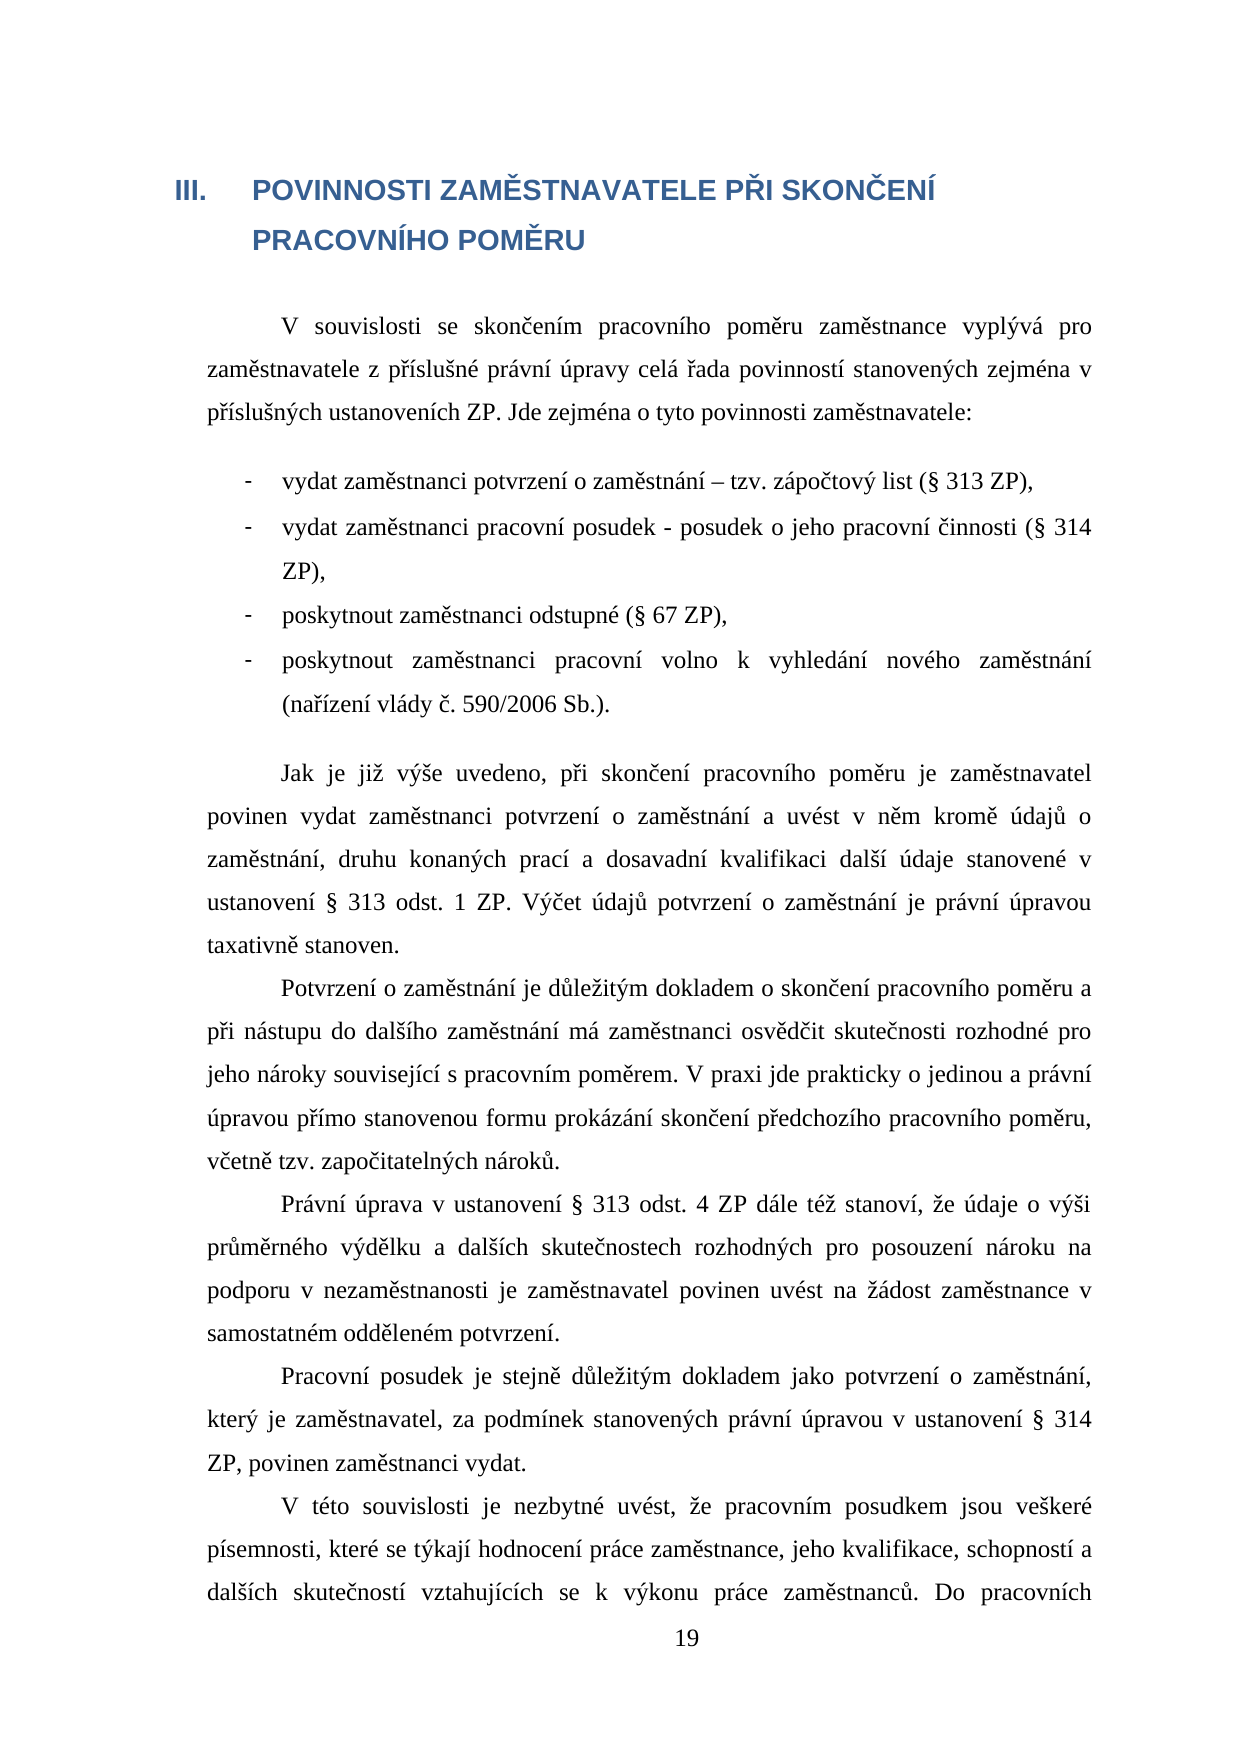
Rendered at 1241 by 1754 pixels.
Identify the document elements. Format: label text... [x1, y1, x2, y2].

list vydat zaměstnanci potvrzení o zaměstnání – tzv. zápočtový list (§ 313 ZP), [244, 465, 1092, 496]
list poskytnout zaměstnanci pracovní volno k vyhledání nového zaměstnání (nařízení vlády č. 590/2006 Sb.). [244, 645, 1092, 718]
text Právní úprava v ustanovení § 313 odst. 4 ZP dále též stanoví, že údaje o výši průměrného výdělku a dalších skutečnostech rozhodných pro posouzení nároku na podporu v nezaměstnanosti je zaměstnavatel povinen uvést na žádost zaměstnance v samostatném odděleném potvrzení. [207, 1189, 1092, 1347]
text Pracovní posudek je stejně důležitým dokladem jako potvrzení o zaměstnání, který je zaměstnavatel, za podmínek stanovených právní úpravou v ustanovení § 314 ZP, povinen zaměstnanci vydat. [207, 1361, 1092, 1476]
list poskytnout zaměstnanci odstupné (§ 67 ZP), [244, 599, 1092, 629]
subtitle POVINNOSTI ZAMĚSTNAVATELE PŘI SKONČENÍ PRACOVNÍHO POMĚRU [207, 173, 1092, 257]
list vydat zaměstnanci pracovní posudek - posudek o jeho pracovní činnosti (§ 314 ZP), [244, 511, 1092, 584]
text Jak je již výše uvedeno, při skončení pracovního poměru je zaměstnavatel povinen vydat zaměstnanci potvrzení o zaměstnání a uvést v něm kromě údajů o zaměstnání, druhu konaných prací a dosavadní kvalifikaci další údaje stanovené v ustanovení § 313 odst. 1 ZP. Výčet údajů potvrzení o zaměstnání je právní úpravou taxativně stanoven. [207, 758, 1092, 959]
text V souvislosti se skončením pracovního poměru zaměstnance vyplývá pro zaměstnavatele z příslušné právní úpravy celá řada povinností stanovených zejména v příslušných ustanoveních ZP. Jde zejména o tyto povinnosti zaměstnavatele: [207, 311, 1092, 426]
text Potvrzení o zaměstnání je důležitým dokladem o skončení pracovního poměru a při nástupu do dalšího zaměstnání má zaměstnanci osvědčit skutečnosti rozhodné pro jeho nároky související s pracovním poměrem. V praxi jde prakticky o jedinou a právní úpravou přímo stanovenou formu prokázání skončení předchozího pracovního poměru, včetně tzv. započitatelných nároků. [207, 973, 1092, 1174]
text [207, 1491, 1092, 1606]
